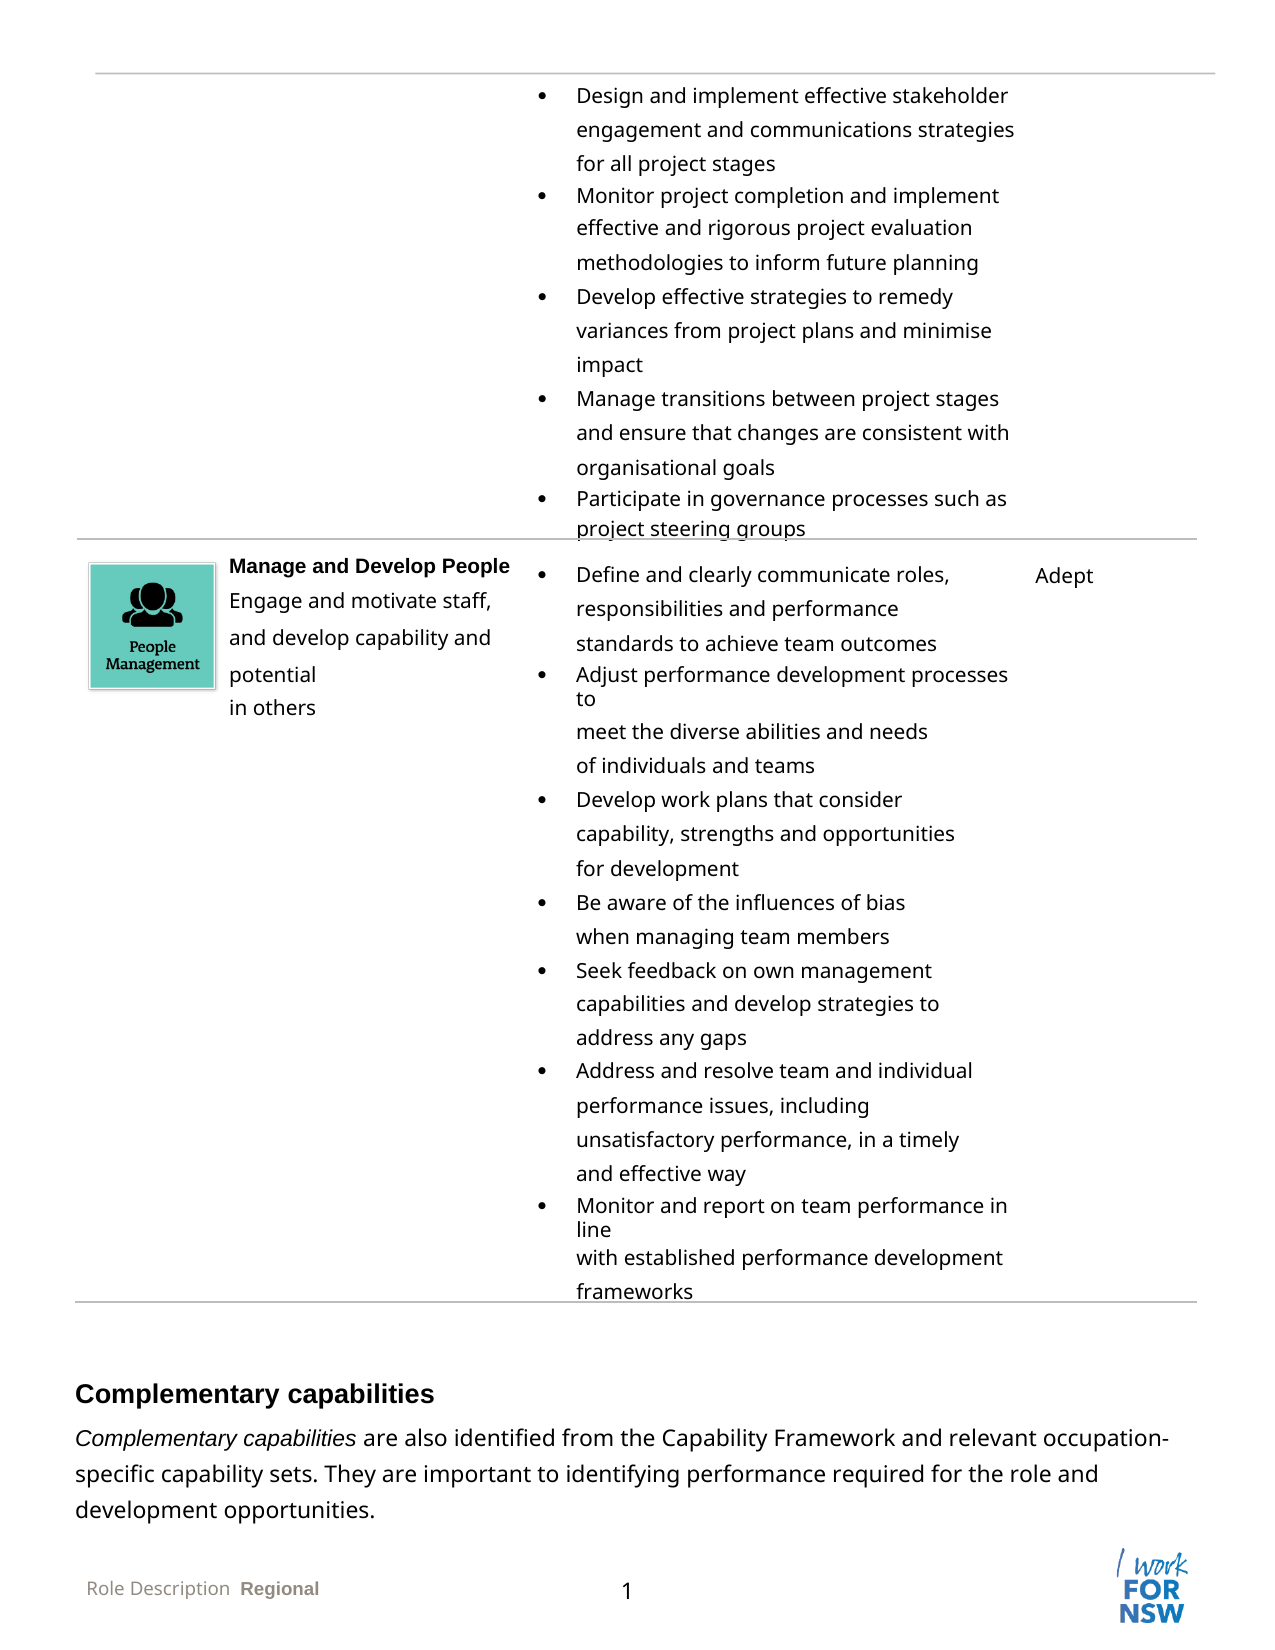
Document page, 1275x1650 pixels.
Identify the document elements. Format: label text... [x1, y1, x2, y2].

list Monitor project completion and implement [538, 184, 1210, 208]
list Participate in governance processes such as [538, 487, 1210, 511]
text in others [229, 697, 519, 719]
text effective and rigorous project evaluation methodologies to inform future planning [576, 213, 1076, 276]
list Seek feedback on own management capabilities and develop strategies to address any gaps [538, 956, 1022, 1051]
list Define and clearly communicate roles, responsibilities and performance standards to achieve team outcomes [538, 560, 996, 657]
picture [82, 556, 222, 696]
text with established performance development [576, 1243, 1022, 1272]
picture [1116, 1548, 1188, 1623]
list Manage transitions between project stages and ensure that changes are consistent with organisational goals [538, 384, 1013, 481]
text meet the diverse abilities and needs of individuals and teams [576, 717, 933, 779]
list Address and resolve team and individual performance issues, including unsatisfactory performance, in a timely and effective way [538, 1056, 986, 1188]
list Design and implement effective stakeholder engagement and communications strategies for all project stages [538, 81, 1015, 178]
list Adjust performance development processes to [538, 663, 1022, 712]
text project steering groups [77, 514, 1210, 543]
list Be aware of the influences of bias when managing team members [538, 888, 944, 950]
subtitle Complementary capabilities [75, 1378, 1210, 1409]
text Manage and Develop People Engage and motivate staff, and develop capability and potential [229, 554, 520, 689]
text frameworks [75, 1277, 1210, 1305]
text Complementary capabilities are also identified from the Capability Framework and relevant occupation-specific capability sets. They are important to identifying performance required for the role and development opportunities. [75, 1422, 1197, 1525]
text Adept [1035, 562, 1210, 590]
list Develop work plans that consider capability, strengths and opportunities for development [538, 786, 982, 882]
list Develop effective strategies to remedy variances from project plans and minimise impact [538, 282, 1025, 378]
list Monitor and report on team performance in line [538, 1194, 1022, 1242]
